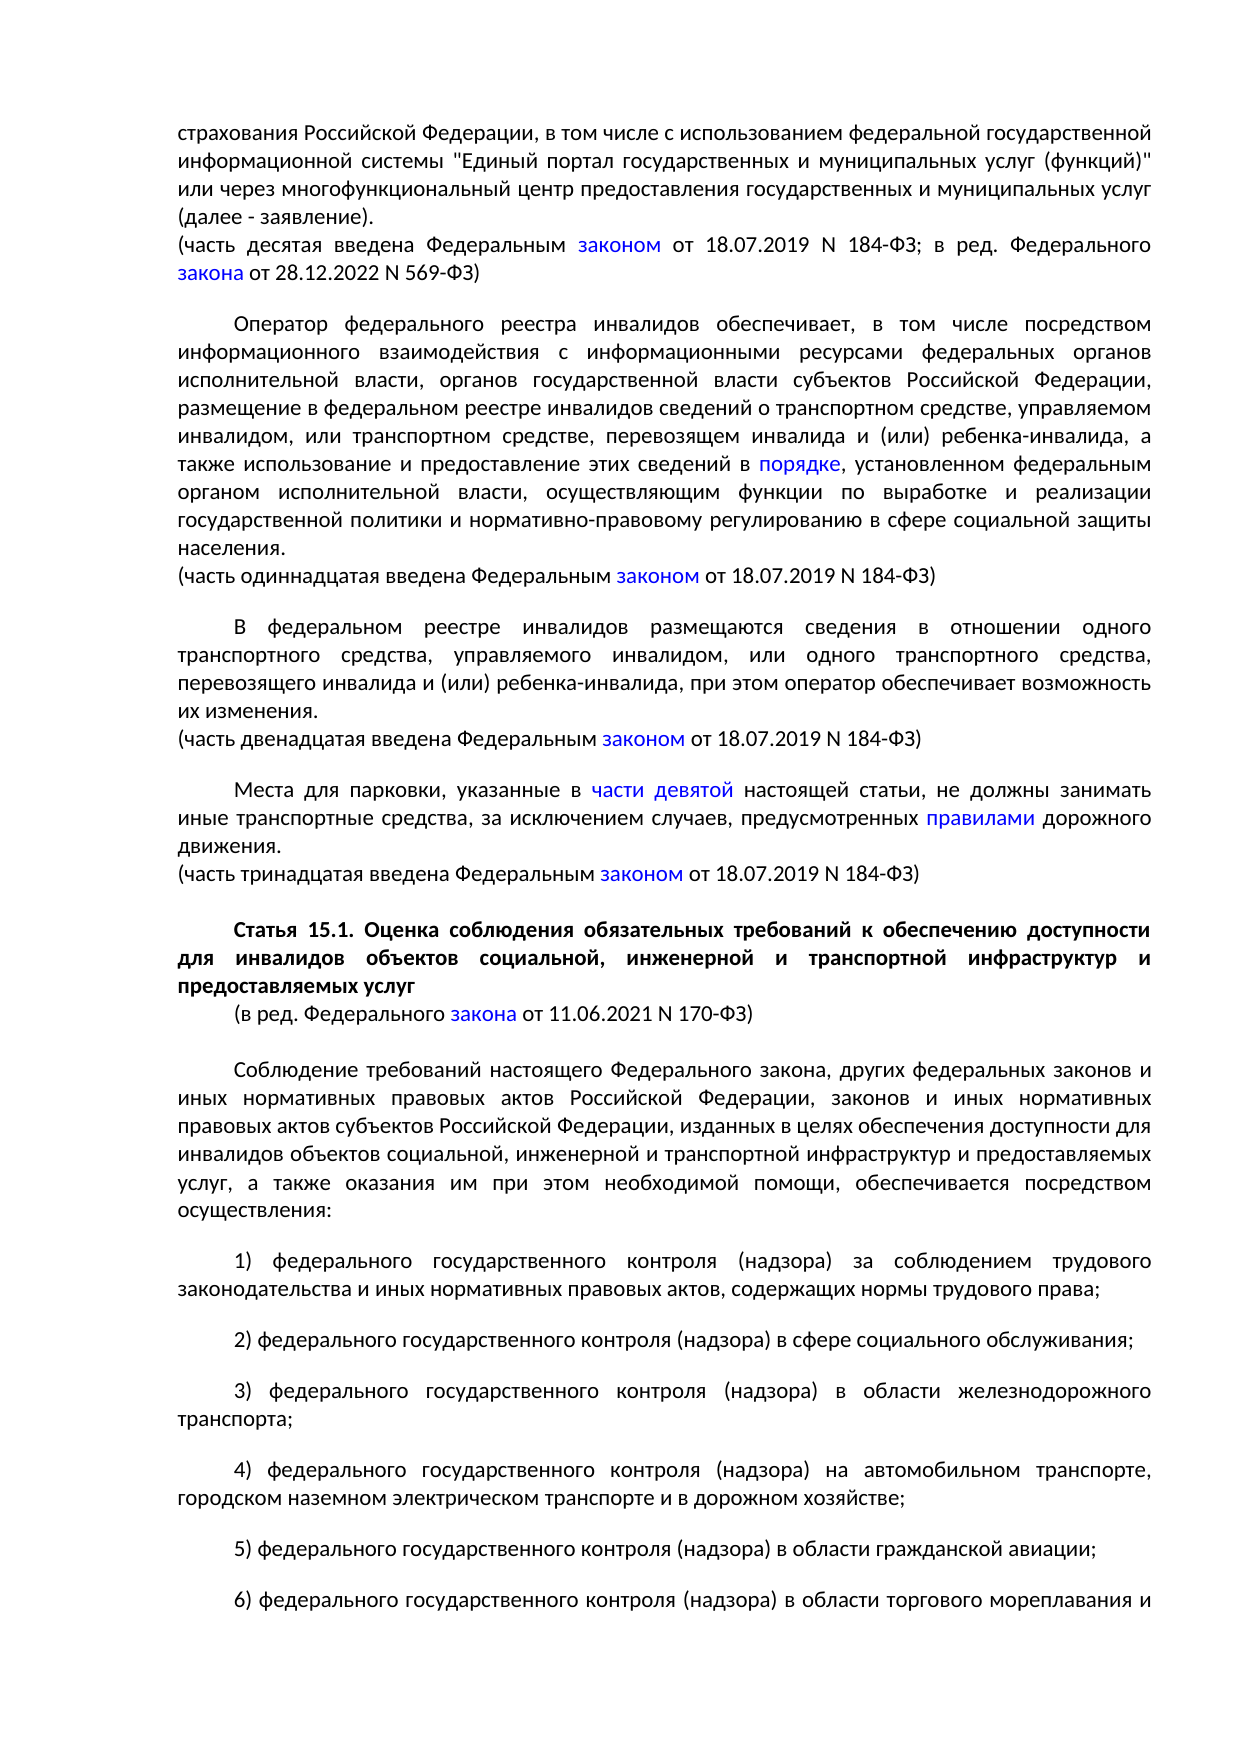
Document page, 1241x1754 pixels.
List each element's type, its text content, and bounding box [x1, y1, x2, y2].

text 4) федерального государственного контроля (надзора) на автомобильном транспорте, городском наземном электрическом транспорте и в дорожном хозяйстве; [177, 1455, 1152, 1511]
text 3) федерального государственного контроля (надзора) в области железнодорожного транспорта; [177, 1376, 1152, 1432]
text (в ред. Федерального закона от 11.06.2021 N 170-ФЗ) [177, 999, 1152, 1027]
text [177, 118, 1152, 230]
text 1) федерального государственного контроля (надзора) за соблюдением трудового законодательства и иных нормативных правовых актов, содержащих нормы трудового права; [177, 1247, 1152, 1303]
text (часть десятая введена Федеральным законом от 18.07.2019 N 184-ФЗ; в ред. Федерального закона от 28.12.2022 N 569-ФЗ) [177, 230, 1152, 286]
text 5) федерального государственного контроля (надзора) в области гражданской авиации; [177, 1534, 1152, 1562]
text Места для парковки, указанные в части девятой настоящей статьи, не должны занимать иные транспортные средства, за исключением случаев, предусмотренных правилами дорожного движения. [177, 775, 1152, 859]
title Статья 15.1. Оценка соблюдения обязательных требований к обеспечению доступности для инвалидов объектов социальной, инженерной и транспортной инфраструктур и предоставляемых услуг [177, 915, 1152, 999]
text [177, 1585, 1152, 1613]
text Оператор федерального реестра инвалидов обеспечивает, в том числе посредством информационного взаимодействия с информационными ресурсами федеральных органов исполнительной власти, органов государственной власти субъектов Российской Федерации, размещение в федеральном реестре инвалидов сведений о транспортном средстве, управляемом инвалидом, или транспортном средстве, перевозящем инвалида и (или) ребенка-инвалида, а также использование и предоставление этих сведений в порядке, установленном федеральным органом исполнительной власти, осуществляющим функции по выработке и реализации государственной политики и нормативно-правовому регулированию в сфере социальной защиты населения. [177, 309, 1152, 561]
text (часть одиннадцатая введена Федеральным законом от 18.07.2019 N 184-ФЗ) [177, 561, 1152, 589]
text В федеральном реестре инвалидов размещаются сведения в отношении одного транспортного средства, управляемого инвалидом, или одного транспортного средства, перевозящего инвалида и (или) ребенка-инвалида, при этом оператор обеспечивает возможность их изменения. [177, 612, 1152, 724]
text Соблюдение требований настоящего Федерального закона, других федеральных законов и иных нормативных правовых актов Российской Федерации, законов и иных нормативных правовых актов субъектов Российской Федерации, изданных в целях обеспечения доступности для инвалидов объектов социальной, инженерной и транспортной инфраструктур и предоставляемых услуг, а также оказания им при этом необходимой помощи, обеспечивается посредством осуществления: [177, 1056, 1152, 1224]
text (часть тринадцатая введена Федеральным законом от 18.07.2019 N 184-ФЗ) [177, 859, 1152, 887]
text 2) федерального государственного контроля (надзора) в сфере социального обслуживания; [177, 1326, 1152, 1353]
text (часть двенадцатая введена Федеральным законом от 18.07.2019 N 184-ФЗ) [177, 724, 1152, 752]
